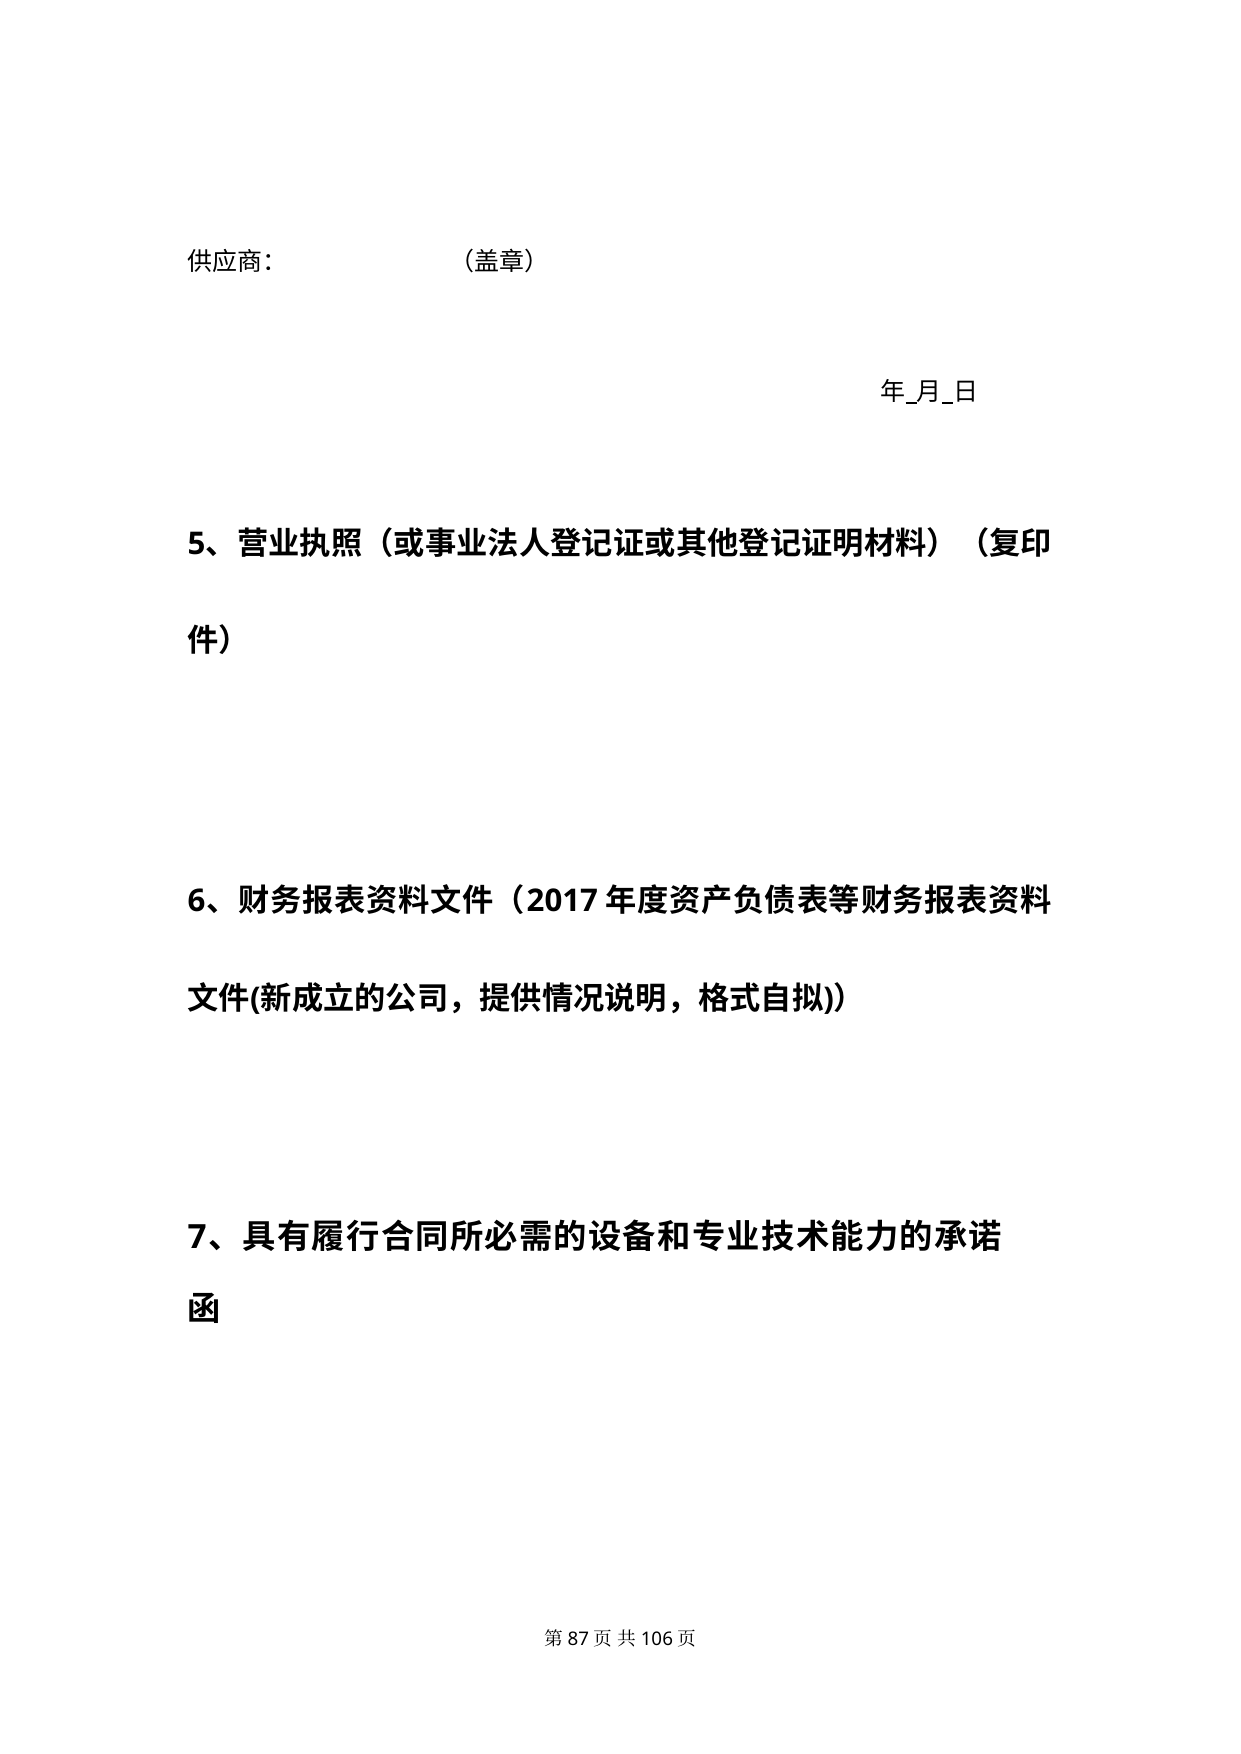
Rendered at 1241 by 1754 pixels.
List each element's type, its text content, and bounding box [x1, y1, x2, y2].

text 年 月 日 [187, 357, 978, 422]
text 6、财务报表资料文件（2017年度资产负债表等财务报表资料文件(新成立的公司，提供情况说明，格式自拟)） [187, 866, 1053, 1028]
text 5、营业执照（或事业法人登记证或其他登记证明材料）（复印件） [187, 508, 1053, 671]
text 7、具有履行合同所必需的设备和专业技术能力的承诺函 [187, 1209, 1003, 1330]
text 供应商： （盖章） [187, 227, 1053, 292]
